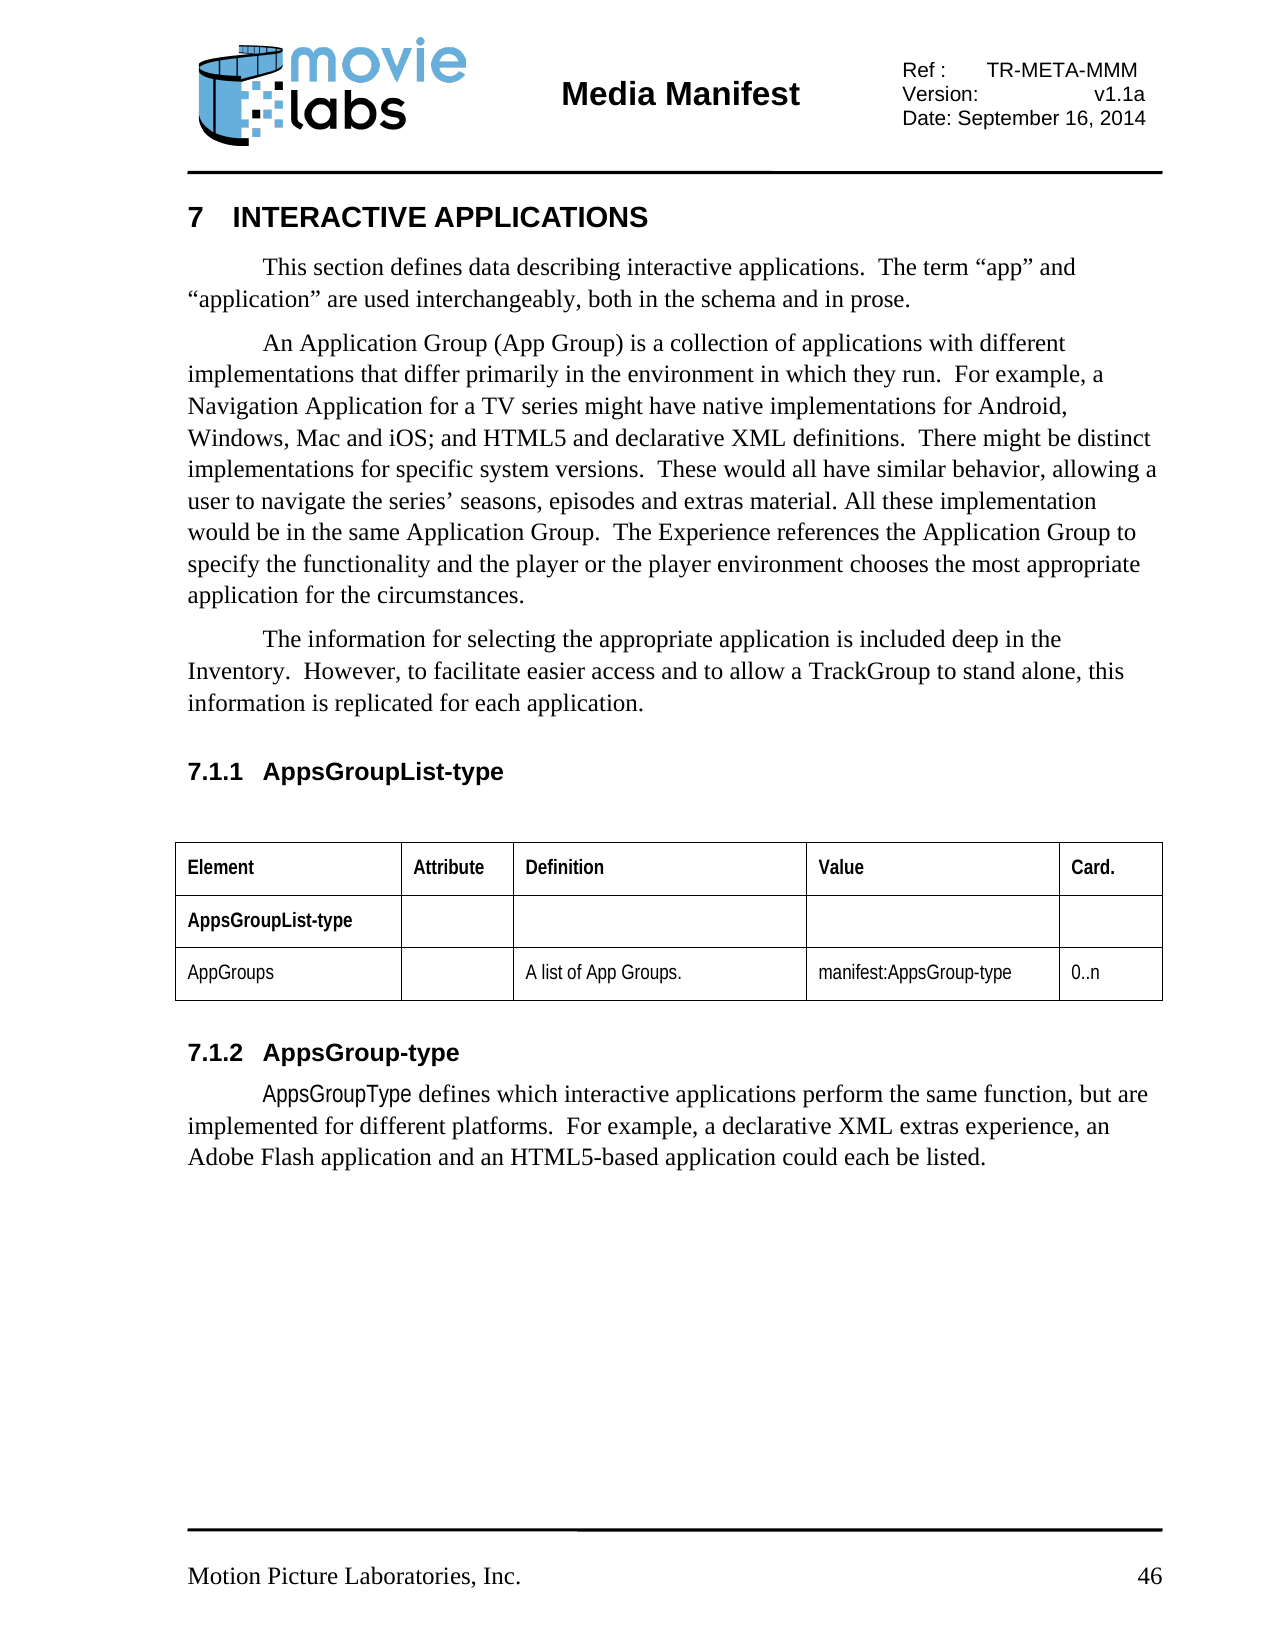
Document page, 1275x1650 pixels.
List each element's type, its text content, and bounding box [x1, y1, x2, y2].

table_cell [402, 948, 513, 999]
text The information for selecting the appropriate application is included deep in the Inventory. However, to facilitate easier access and to allow a TrackGroup to stand alone, this information is replicated for each application. [187, 624, 1162, 716]
table_cell [514, 896, 806, 947]
table_cell 0..n [1060, 948, 1162, 999]
table_header Element [176, 843, 401, 894]
table_cell manifest:AppsGroup-type [807, 948, 1059, 999]
table_header Definition [514, 843, 806, 894]
table_cell A list of App Groups. [514, 948, 806, 999]
table_cell AppGroups [176, 948, 401, 999]
table_cell [1060, 896, 1162, 947]
subtitle AppsGroup-type [187, 1038, 1162, 1067]
text This section defines data describing interactive applications. The term “app” and “application” are used interchangeably, both in the schema and in prose. [187, 252, 1162, 313]
subtitle Interactive Applications [187, 200, 1162, 233]
table_cell AppsGroupList-type [176, 896, 401, 947]
table_cell [807, 896, 1059, 947]
picture [198, 37, 467, 146]
table_cell [402, 896, 513, 947]
text AppsGroupType defines which interactive applications perform the same function, but are implemented for different platforms. For example, a declarative XML extras experience, an Adobe Flash application and an HTML5-based application could each be listed. [187, 1079, 1162, 1171]
text An Application Group (App Group) is a collection of applications with different implementations that differ primarily in the environment in which they run. For example, a Navigation Application for a TV series might have native implementations for Android, Windows, Mac and iOS; and HTML5 and declarative XML definitions. There might be distinct implementations for specific system versions. These would all have similar behavior, allowing a user to navigate the series’ seasons, episodes and extras material. All these implementation would be in the same Application Group. The Experience references the Application Group to specify the functionality and the player or the player environment chooses the most appropriate application for the circumstances. [187, 328, 1162, 609]
table_header Card. [1060, 843, 1162, 894]
table_header Value [807, 843, 1059, 894]
table_header Attribute [402, 843, 513, 894]
subtitle AppsGroupList-type [187, 757, 1162, 785]
